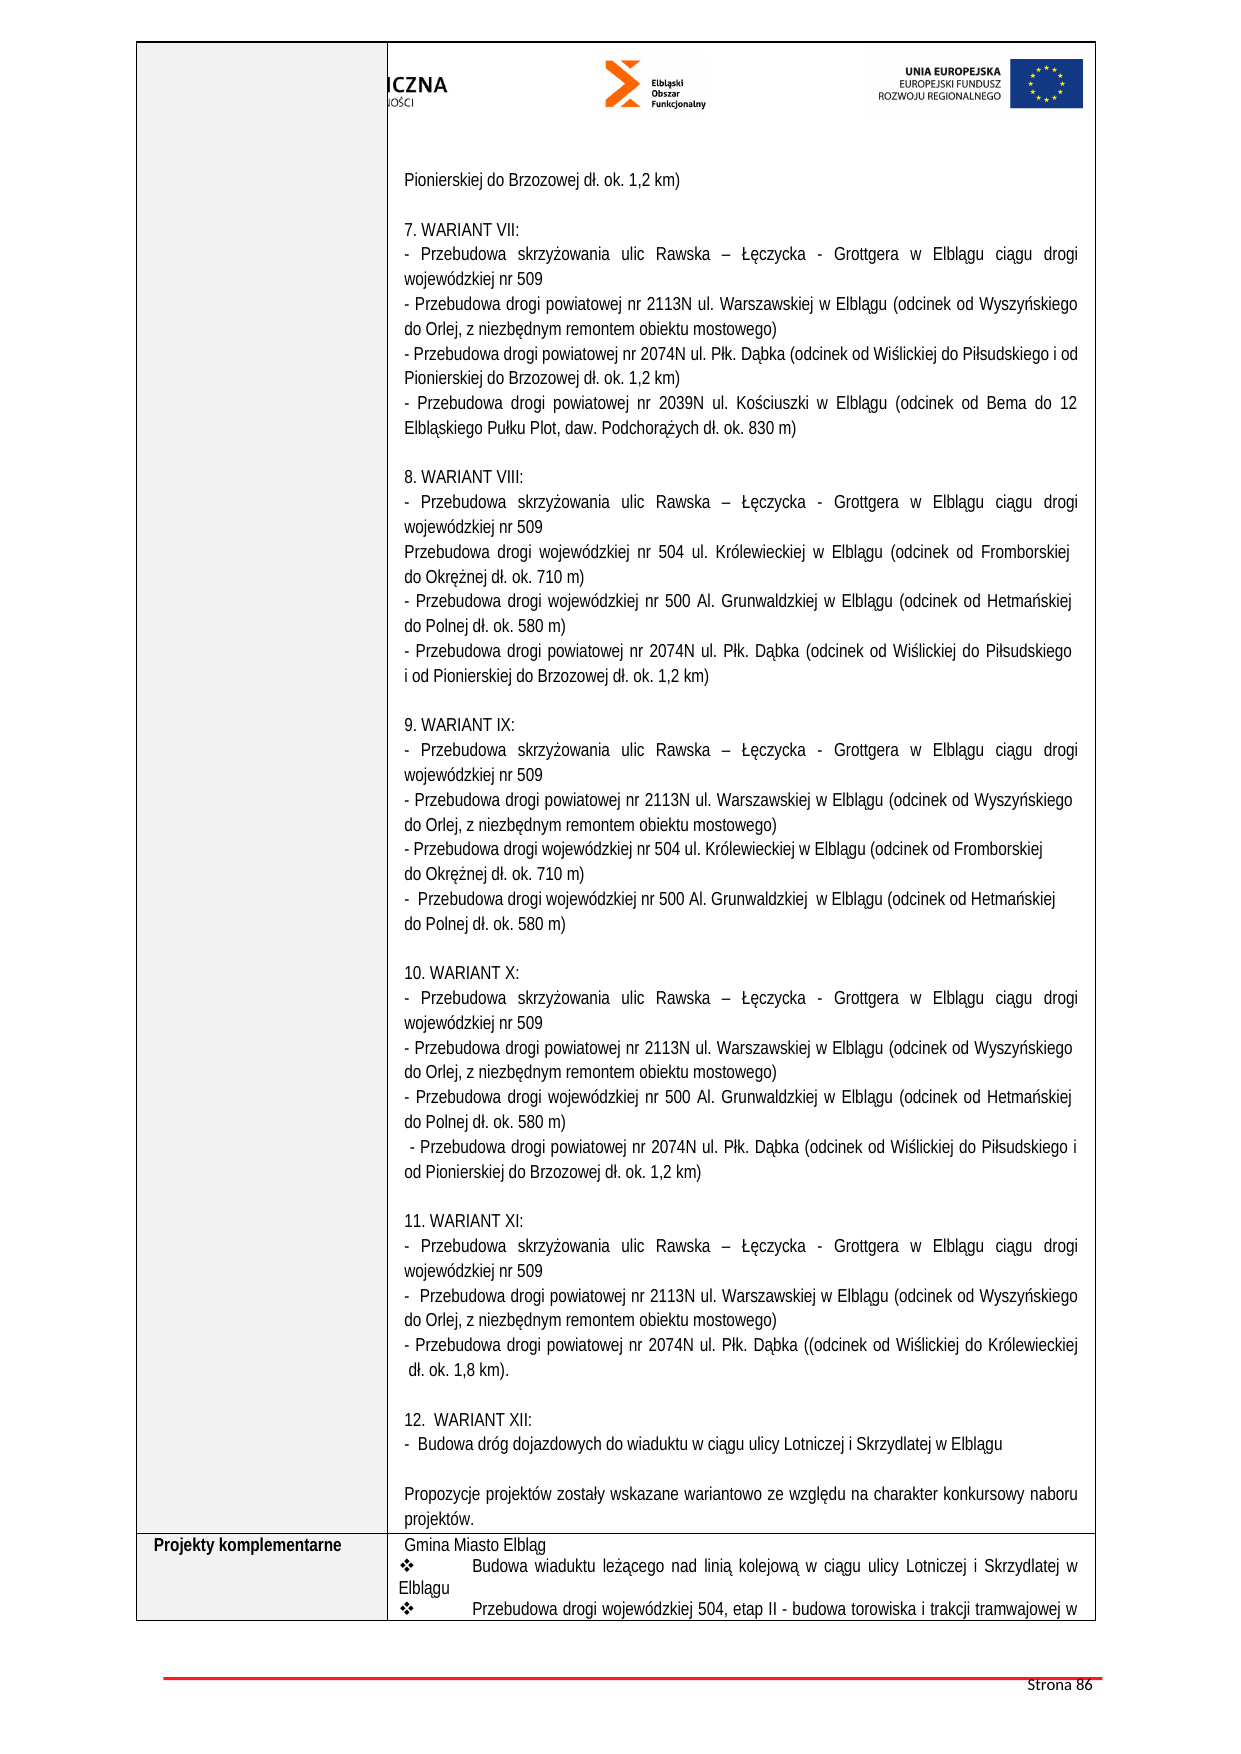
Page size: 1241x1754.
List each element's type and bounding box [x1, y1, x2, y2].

table_cell [137, 1534, 387, 1620]
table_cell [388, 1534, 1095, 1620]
picture [124, 6, 487, 166]
table_cell [388, 43, 1095, 1532]
table_cell [137, 43, 387, 1532]
